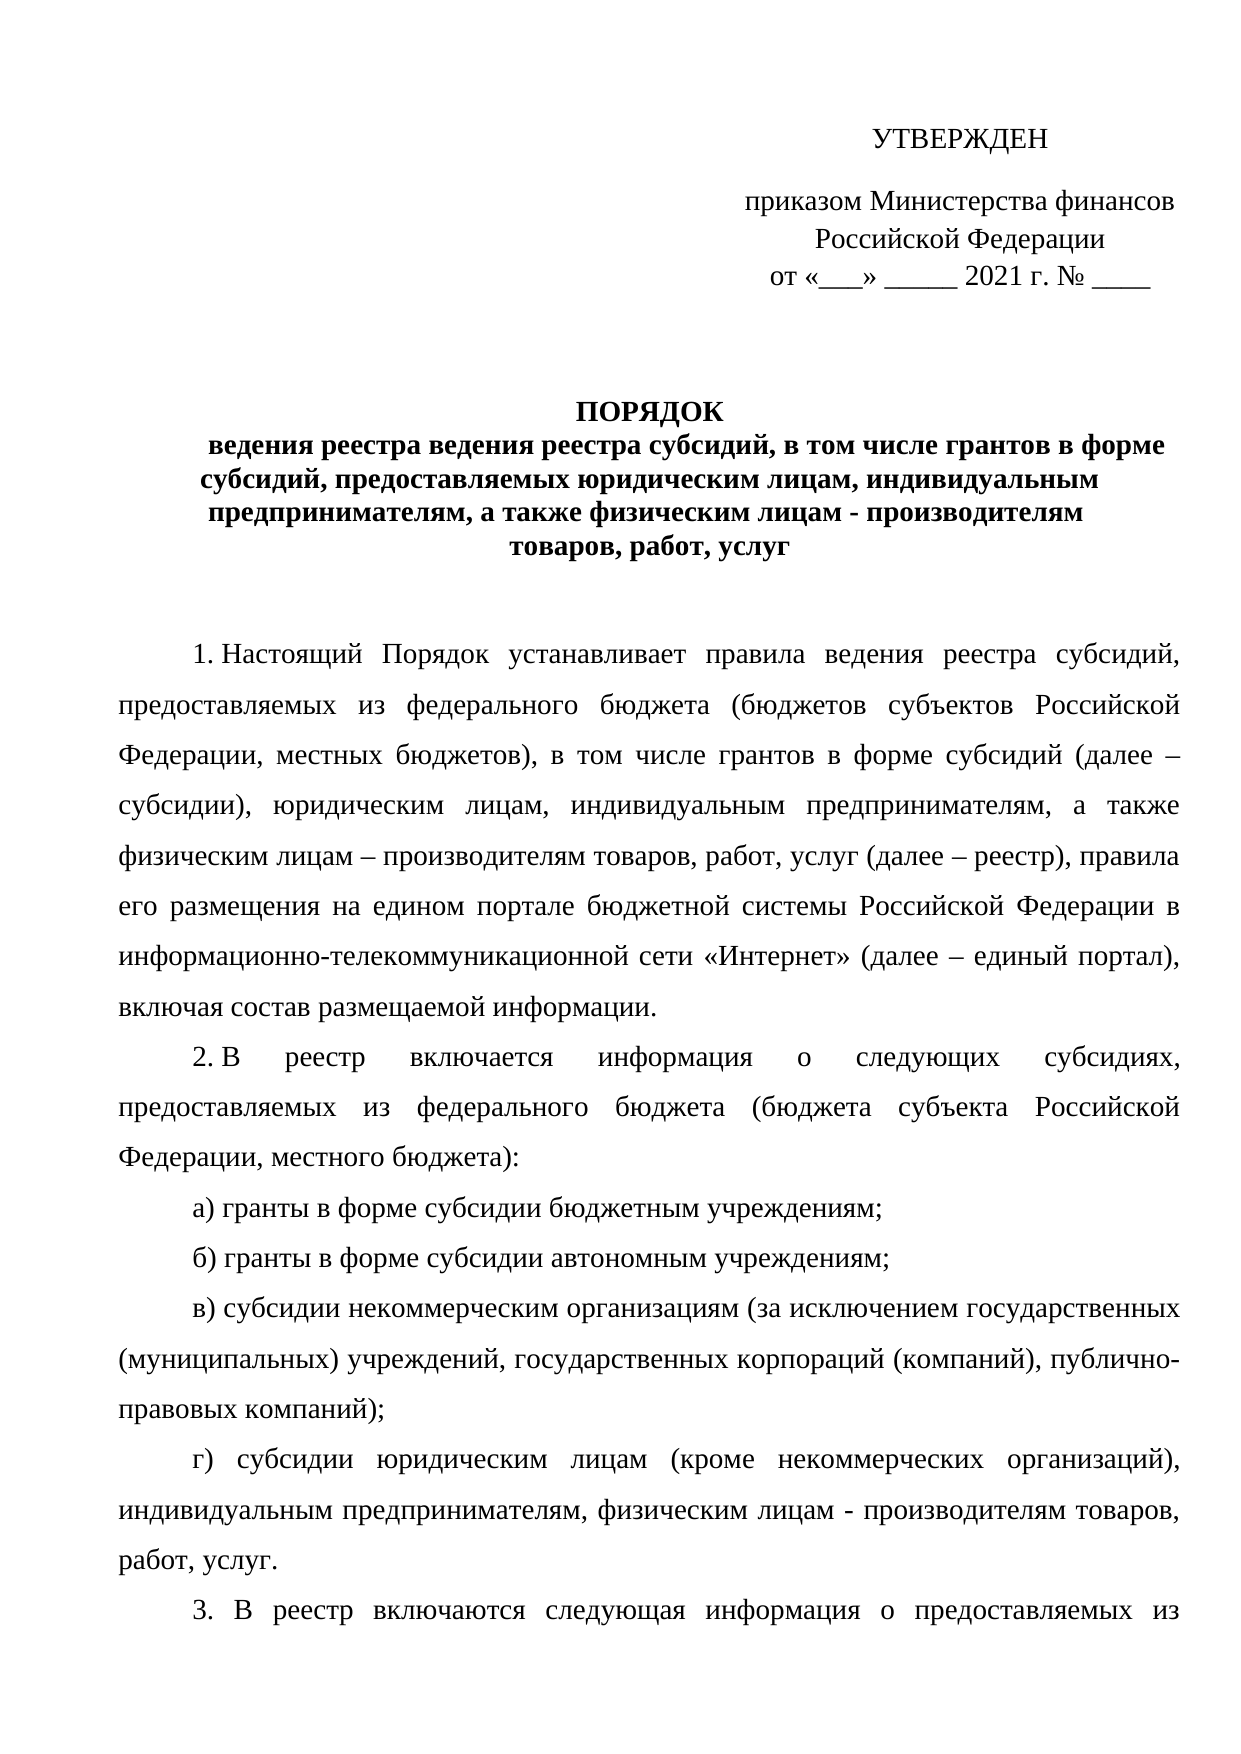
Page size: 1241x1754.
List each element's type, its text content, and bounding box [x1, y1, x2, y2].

text б) гранты в форме субсидии автономным учреждениям; [118, 1240, 1181, 1274]
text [118, 1592, 1181, 1626]
title ПОРЯДОК [118, 394, 1181, 427]
text а) гранты в форме субсидии бюджетным учреждениям; [118, 1190, 1181, 1223]
text в) субсидии некоммерческим организациям (за исключением государственных (муниципальных) учреждений, государственных корпораций (компаний), публично-правовых компаний); [118, 1291, 1181, 1425]
text приказом Министерства финансов [738, 181, 1181, 218]
text 1. Настоящий Порядок устанавливает правила ведения реестра субсидий, предоставляемых из федерального бюджета (бюджетов субъектов Российской Федерации, местных бюджетов), в том числе грантов в форме субсидий (далее – субсидии), юридическим лицам, индивидуальным предпринимателям, а также физическим лицам – производителям товаров, работ, услуг (далее – реестр), правила его размещения на едином портале бюджетной системы Российской Федерации в информационно-телекоммуникационной сети «Интернет» (далее – единый портал), включая состав размещаемой информации. [118, 636, 1181, 1022]
text 2. В реестр включается информация о следующих субсидиях, предоставляемых из федерального бюджета (бюджета субъекта Российской Федерации, местного бюджета): [118, 1039, 1181, 1173]
text ведения реестра ведения реестра субсидий, в том числе грантов в форме субсидий, предоставляемых юридическим лицам, индивидуальным предпринимателям, а также физическим лицам - производителям товаров, работ, услуг [118, 427, 1181, 561]
text Российской Федерации [738, 218, 1181, 256]
text УТВЕРЖДЕН [738, 118, 1181, 156]
text г) субсидии юридическим лицам (кроме некоммерческих организаций), индивидуальным предпринимателям, физическим лицам - производителям товаров, работ, услуг. [118, 1441, 1181, 1576]
text от «___» _____ 2021 г. № ____ [738, 256, 1181, 293]
